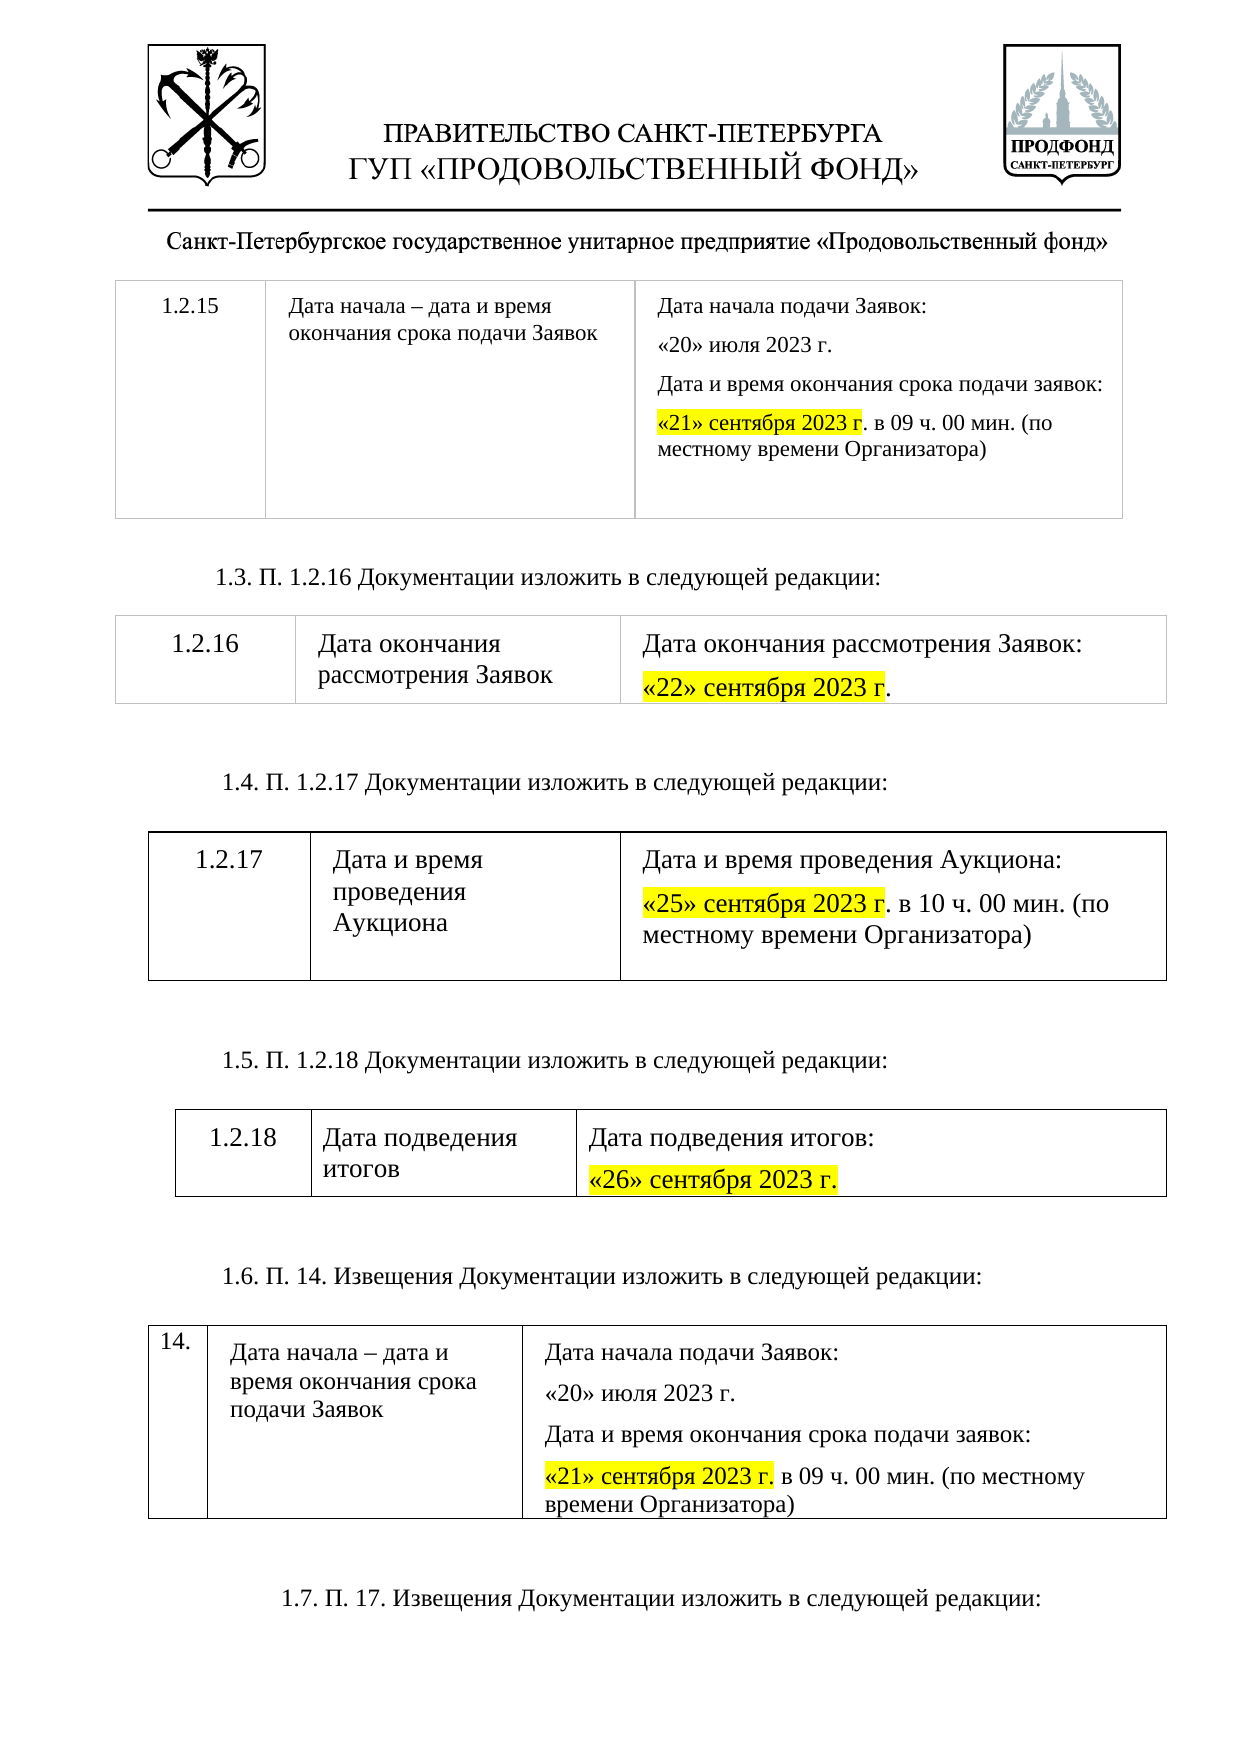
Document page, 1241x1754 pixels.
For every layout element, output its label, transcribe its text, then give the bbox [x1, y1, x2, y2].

table_header Дата подведения итогов [312, 1110, 576, 1196]
table_header Дата и время проведения Аукциона: «25» сентября 2023 г. в 10 ч. 00 мин. (по местному времени Организатора) [621, 833, 1166, 980]
table_header Дата окончания рассмотрения Заявок [296, 616, 620, 702]
table_header 1.2.16 [116, 616, 295, 702]
table_header 1.2.18 [176, 1110, 311, 1196]
text 1.5. П. 1.2.18 Документации изложить в следующей редакции: [222, 1045, 1167, 1074]
table_header Дата начала подачи Заявок: «20» июля 2023 г. Дата и время окончания срока подачи заявок: «21» сентября 2023 г. в 09 ч. 00 мин. (по местному времени Организатора) [636, 281, 1122, 517]
table_header 14. [149, 1326, 207, 1518]
text 1.4. П. 1.2.17 Документации изложить в следующей редакции: [222, 767, 1167, 796]
table_header Дата начала – дата и время окончания срока подачи Заявок [208, 1326, 522, 1518]
table_header 1.2.15 [116, 281, 265, 517]
table_header Дата начала подачи Заявок: «20» июля 2023 г. Дата и время окончания срока подачи заявок: «21» сентября 2023 г. в 09 ч. 00 мин. (по местному времени Организатора) [523, 1326, 1166, 1518]
table_header Дата окончания рассмотрения Заявок: «22» сентября 2023 г. [621, 616, 1166, 702]
picture [147, 44, 1122, 253]
list 1.3. П. 1.2.16 Документации изложить в следующей редакции: [215, 562, 1167, 590]
table_header Дата начала – дата и время окончания срока подачи Заявок [266, 281, 634, 517]
table_header Дата подведения итогов: «26» сентября 2023 г. [577, 1110, 1166, 1196]
table_header 1.2.17 [149, 833, 310, 980]
text 1.6. П. 14. Извещения Документации изложить в следующей редакции: [148, 1261, 1167, 1290]
text 1.7. П. 17. Извещения Документации изложить в следующей редакции: [281, 1583, 1167, 1612]
table_header Дата и время проведения Аукциона [311, 833, 620, 980]
